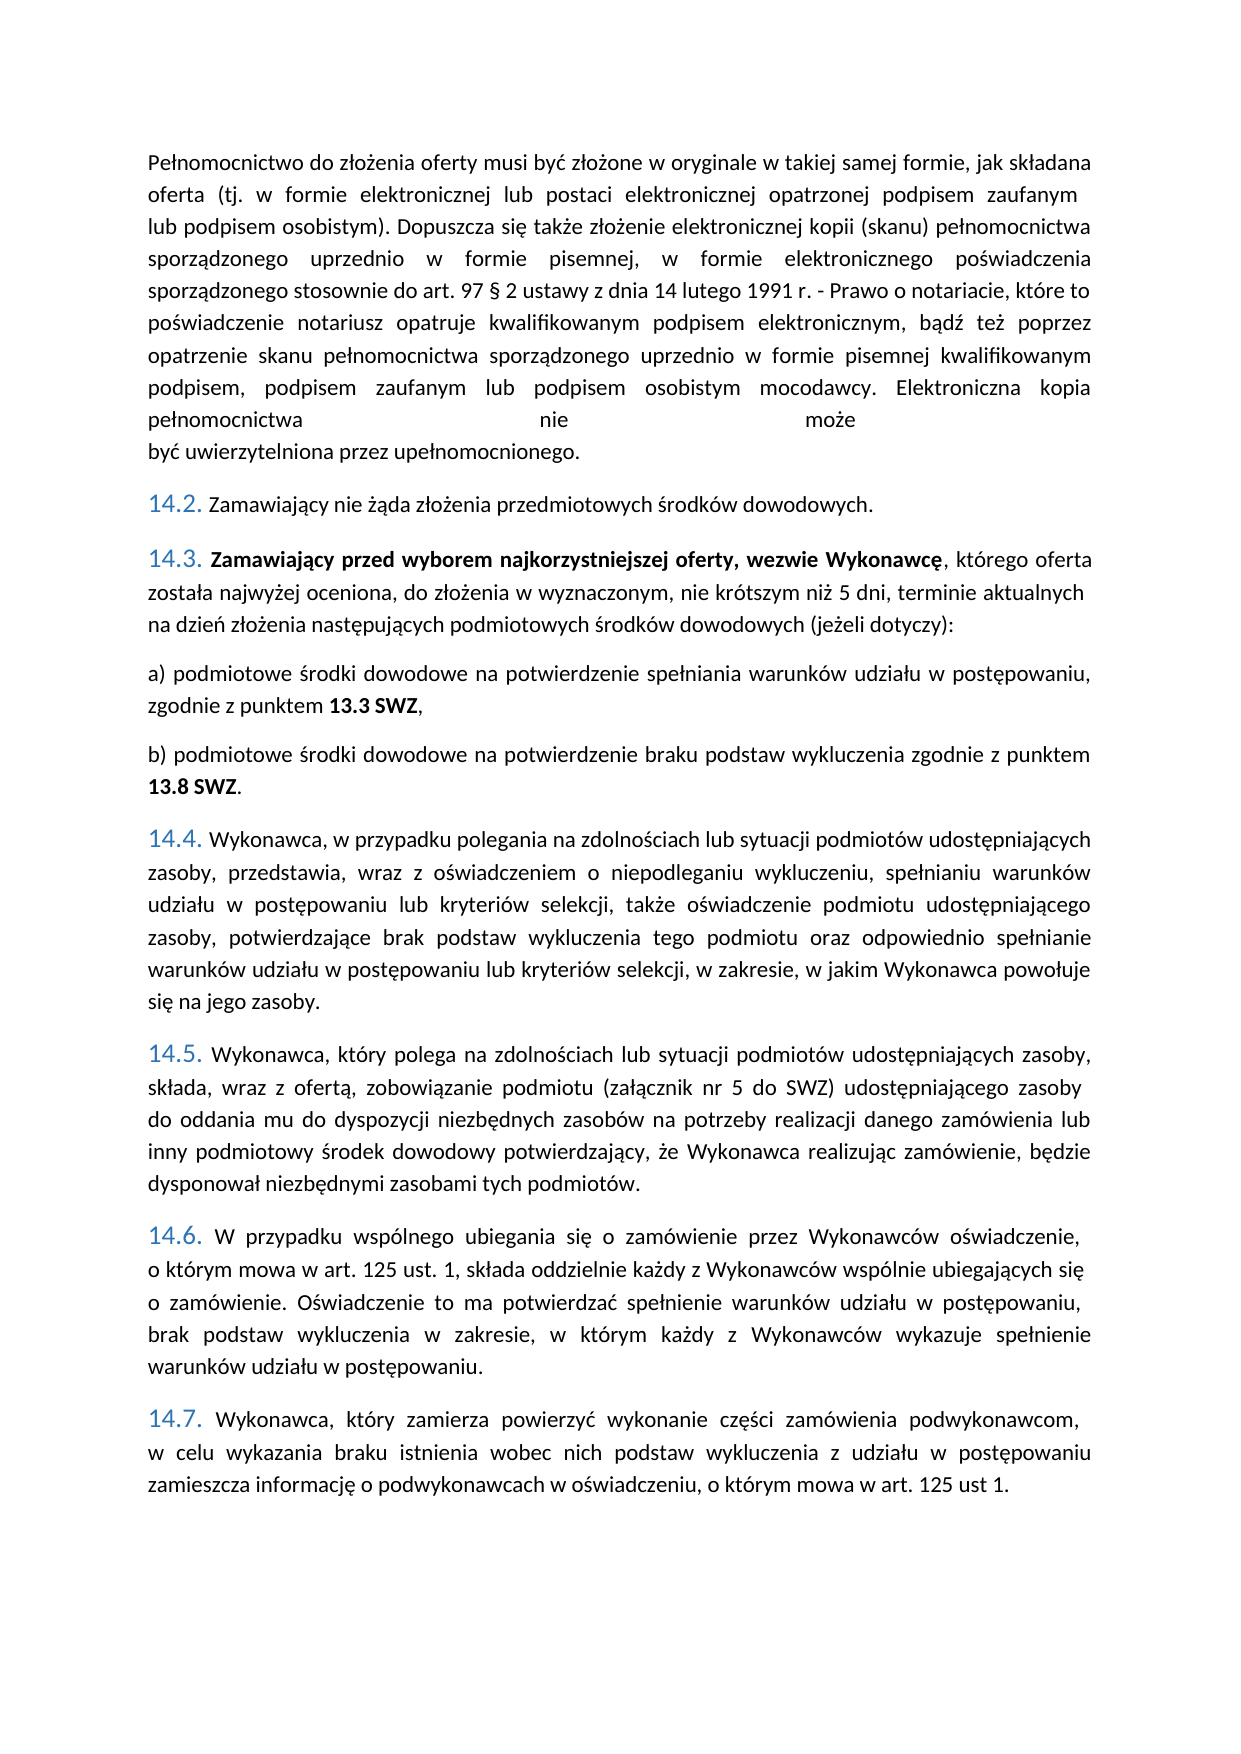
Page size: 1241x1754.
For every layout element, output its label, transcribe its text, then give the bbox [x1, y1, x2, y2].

text 14.2. Zamawiający nie żąda złożenia przedmiotowych środków dowodowych. [148, 486, 1093, 519]
text 14.6. W przypadku wspólnego ubiegania się o zamówienie przez Wykonawców oświadczenie, o którym mowa w art. 125 ust. 1, składa oddzielnie każdy z Wykonawców wspólnie ubiegających się o zamówienie. Oświadczenie to ma potwierdzać spełnienie warunków udziału w postępowaniu, brak podstaw wykluczenia w zakresie, w którym każdy z Wykonawców wykazuje spełnienie warunków udziału w postępowaniu. [148, 1218, 1093, 1380]
text b) podmiotowe środki dowodowe na potwierdzenie braku podstaw wykluczenia zgodnie z punktem 13.8 SWZ. [148, 740, 1093, 800]
text 14.5. Wykonawca, który polega na zdolnościach lub sytuacji podmiotów udostępniających zasoby, składa, wraz z ofertą, zobowiązanie podmiotu (załącznik nr 5 do SWZ) udostępniającego zasoby do oddania mu do dyspozycji niezbędnych zasobów na potrzeby realizacji danego zamówienia lub inny podmiotowy środek dowodowy potwierdzający, że Wykonawca realizując zamówienie, będzie dysponował niezbędnymi zasobami tych podmiotów. [148, 1036, 1093, 1198]
text a) podmiotowe środki dowodowe na potwierdzenie spełniania warunków udziału w postępowaniu, zgodnie z punktem 13.3 SWZ, [148, 659, 1093, 719]
text 14.3. Zamawiający przed wyborem najkorzystniejszej oferty, wezwie Wykonawcę, którego oferta została najwyżej oceniona, do złożenia w wyznaczonym, nie krótszym niż 5 dni, terminie aktualnych na dzień złożenia następujących podmiotowych środków dowodowych (jeżeli dotyczy): [148, 541, 1093, 638]
text 14.4. Wykonawca, w przypadku polegania na zdolnościach lub sytuacji podmiotów udostępniających zasoby, przedstawia, wraz z oświadczeniem o niepodleganiu wykluczeniu, spełnianiu warunków udziału w postępowaniu lub kryteriów selekcji, także oświadczenie podmiotu udostępniającego zasoby, potwierdzające brak podstaw wykluczenia tego podmiotu oraz odpowiednio spełnianie warunków udziału w postępowaniu lub kryteriów selekcji, w zakresie, w jakim Wykonawca powołuje się na jego zasoby. [148, 821, 1093, 1015]
text 14.7. Wykonawca, który zamierza powierzyć wykonanie części zamówienia podwykonawcom, w celu wykazania braku istnienia wobec nich podstaw wykluczenia z udziału w postępowaniu zamieszcza informację o podwykonawcach w oświadczeniu, o którym mowa w art. 125 ust 1. [148, 1401, 1093, 1498]
text Pełnomocnictwo do złożenia oferty musi być złożone w oryginale w takiej samej formie, jak składana oferta (tj. w formie elektronicznej lub postaci elektronicznej opatrzonej podpisem zaufanym lub podpisem osobistym). Dopuszcza się także złożenie elektronicznej kopii (skanu) pełnomocnictwa sporządzonego uprzednio w formie pisemnej, w formie elektronicznego poświadczenia sporządzonego stosownie do art. 97 § 2 ustawy z dnia 14 lutego 1991 r. - Prawo o notariacie, które to poświadczenie notariusz opatruje kwalifikowanym podpisem elektronicznym, bądź też poprzez opatrzenie skanu pełnomocnictwa sporządzonego uprzednio w formie pisemnej kwalifikowanym podpisem, podpisem zaufanym lub podpisem osobistym mocodawcy. Elektroniczna kopia pełnomocnictwa nie może być uwierzytelniona przez upełnomocnionego. [148, 148, 1093, 465]
